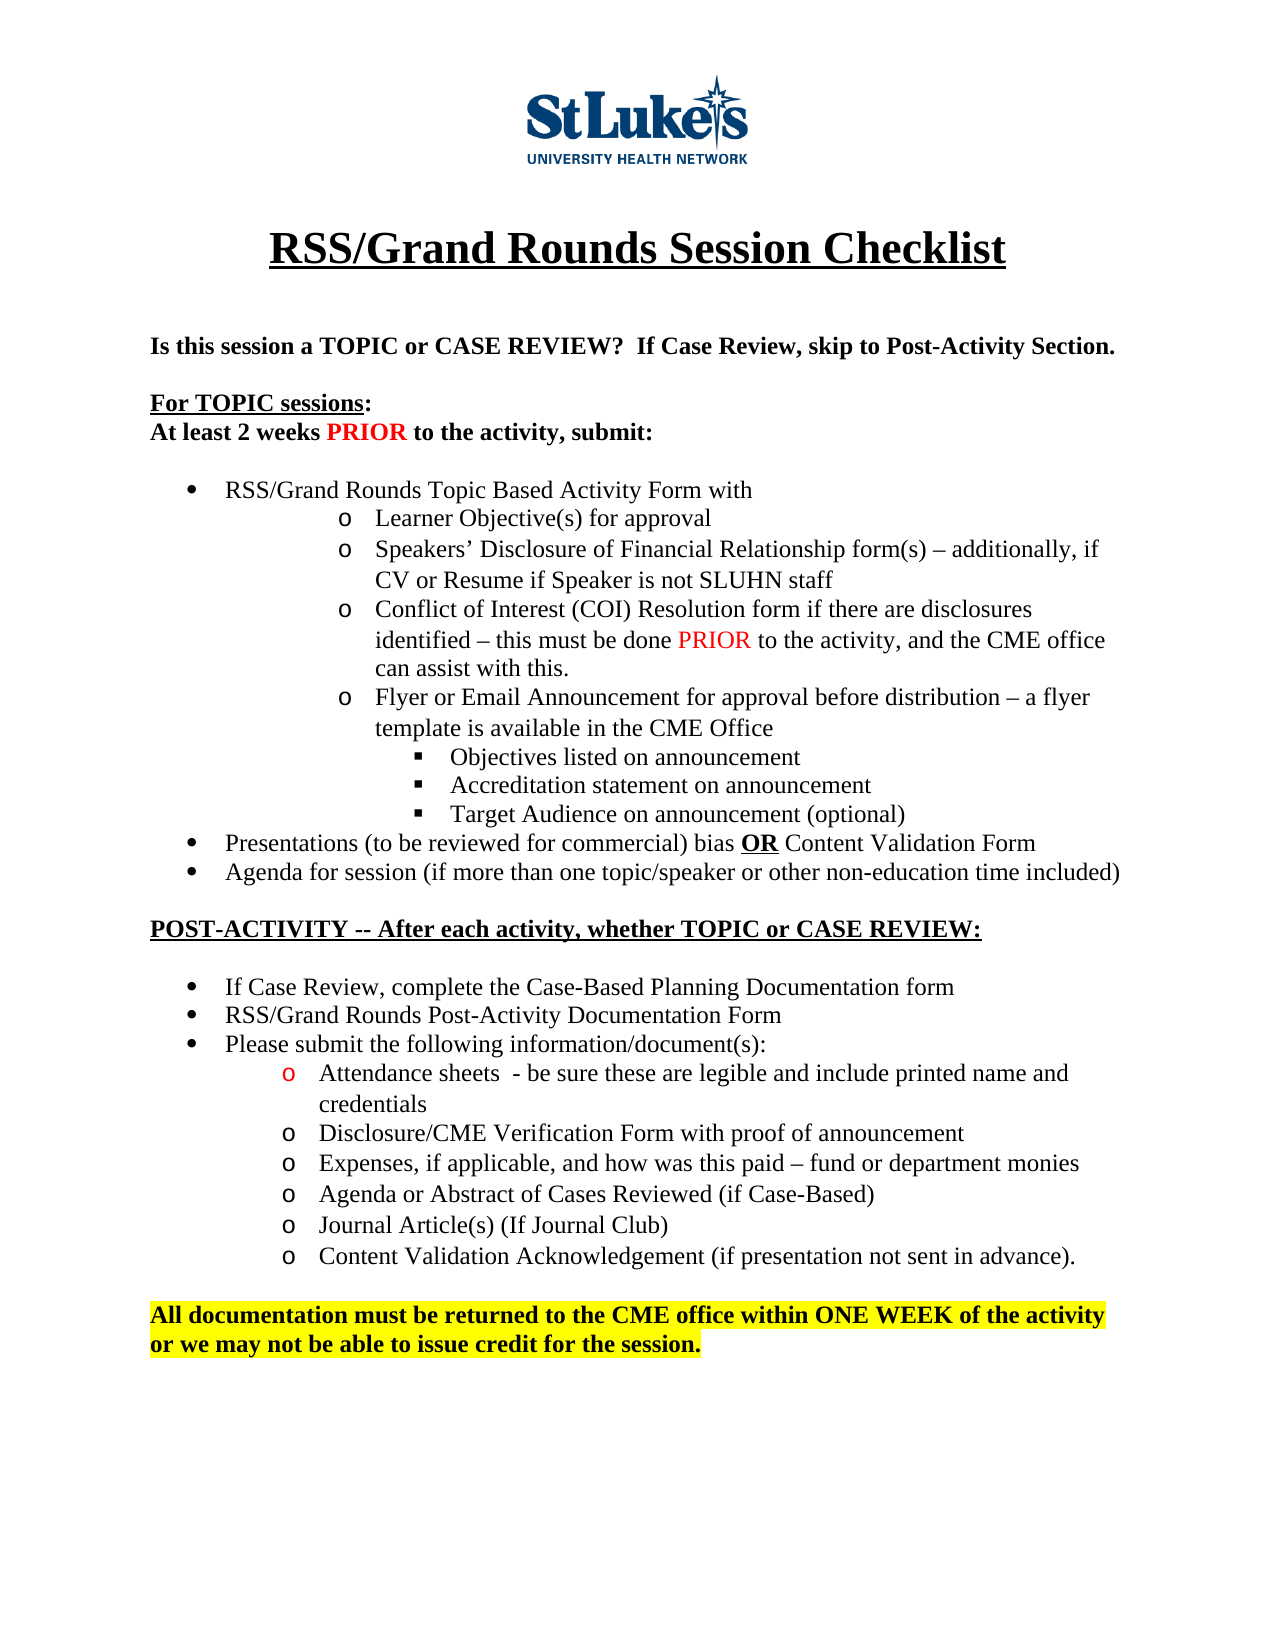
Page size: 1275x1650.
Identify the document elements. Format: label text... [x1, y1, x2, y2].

text For TOPIC sessions: [150, 388, 1125, 417]
picture [527, 75, 748, 164]
list Speakers’ Disclosure of Financial Relationship form(s) – additionally, if CV or Resume if Speaker is not SLUHN staff [337, 534, 1125, 594]
list Journal Article(s) (If Journal Club) [281, 1210, 1125, 1241]
list Target Audience on announcement (optional) [412, 799, 1125, 828]
list RSS/Grand Rounds Post-Activity Documentation Form [187, 1001, 1125, 1029]
list Flyer or Email Announcement for approval before distribution – a flyer template is available in the CME Office [337, 682, 1125, 742]
list Disclosure/CME Verification Form with proof of announcement [281, 1118, 1125, 1148]
list Agenda or Abstract of Cases Reviewed (if Case-Based) [281, 1179, 1125, 1210]
list Conflict of Interest (COI) Resolution form if there are disclosures identified – this must be done PRIOR to the activity, and the CME office can assist with this. [337, 594, 1125, 682]
text Is this session a TOPIC or CASE REVIEW? If Case Review, skip to Post-Activity Section. [150, 331, 1125, 360]
list Objectives listed on announcement [412, 742, 1125, 771]
list RSS/Grand Rounds Topic Based Activity Form with [187, 475, 1125, 503]
text All documentation must be returned to the CME office within ONE WEEK of the activity or we may not be able to issue credit for the session. [701, 1301, 1125, 1358]
list Expenses, if applicable, and how was this paid – fund or department monies [281, 1148, 1125, 1179]
list Learner Objective(s) for approval [337, 503, 1125, 534]
text RSS/Grand Rounds Session Checklist [150, 221, 1125, 273]
list Content Validation Acknowledgement (if presentation not sent in advance). [281, 1241, 1125, 1272]
list Presentations (to be reviewed for commercial) bias OR Content Validation Form [187, 828, 1125, 857]
list Agenda for session (if more than one topic/speaker or other non-education time included) [187, 857, 1125, 886]
list If Case Review, complete the Case-Based Planning Documentation form [187, 972, 1125, 1001]
list Accreditation statement on announcement [412, 771, 1125, 799]
text At least 2 weeks PRIOR to the activity, submit: [150, 417, 1125, 446]
text POST-ACTIVITY -- After each activity, whether TOPIC or CASE REVIEW: [150, 914, 1125, 943]
list Attendance sheets - be sure these are legible and include printed name and credentials [281, 1058, 1125, 1118]
list Please submit the following information/document(s): [187, 1029, 1125, 1058]
